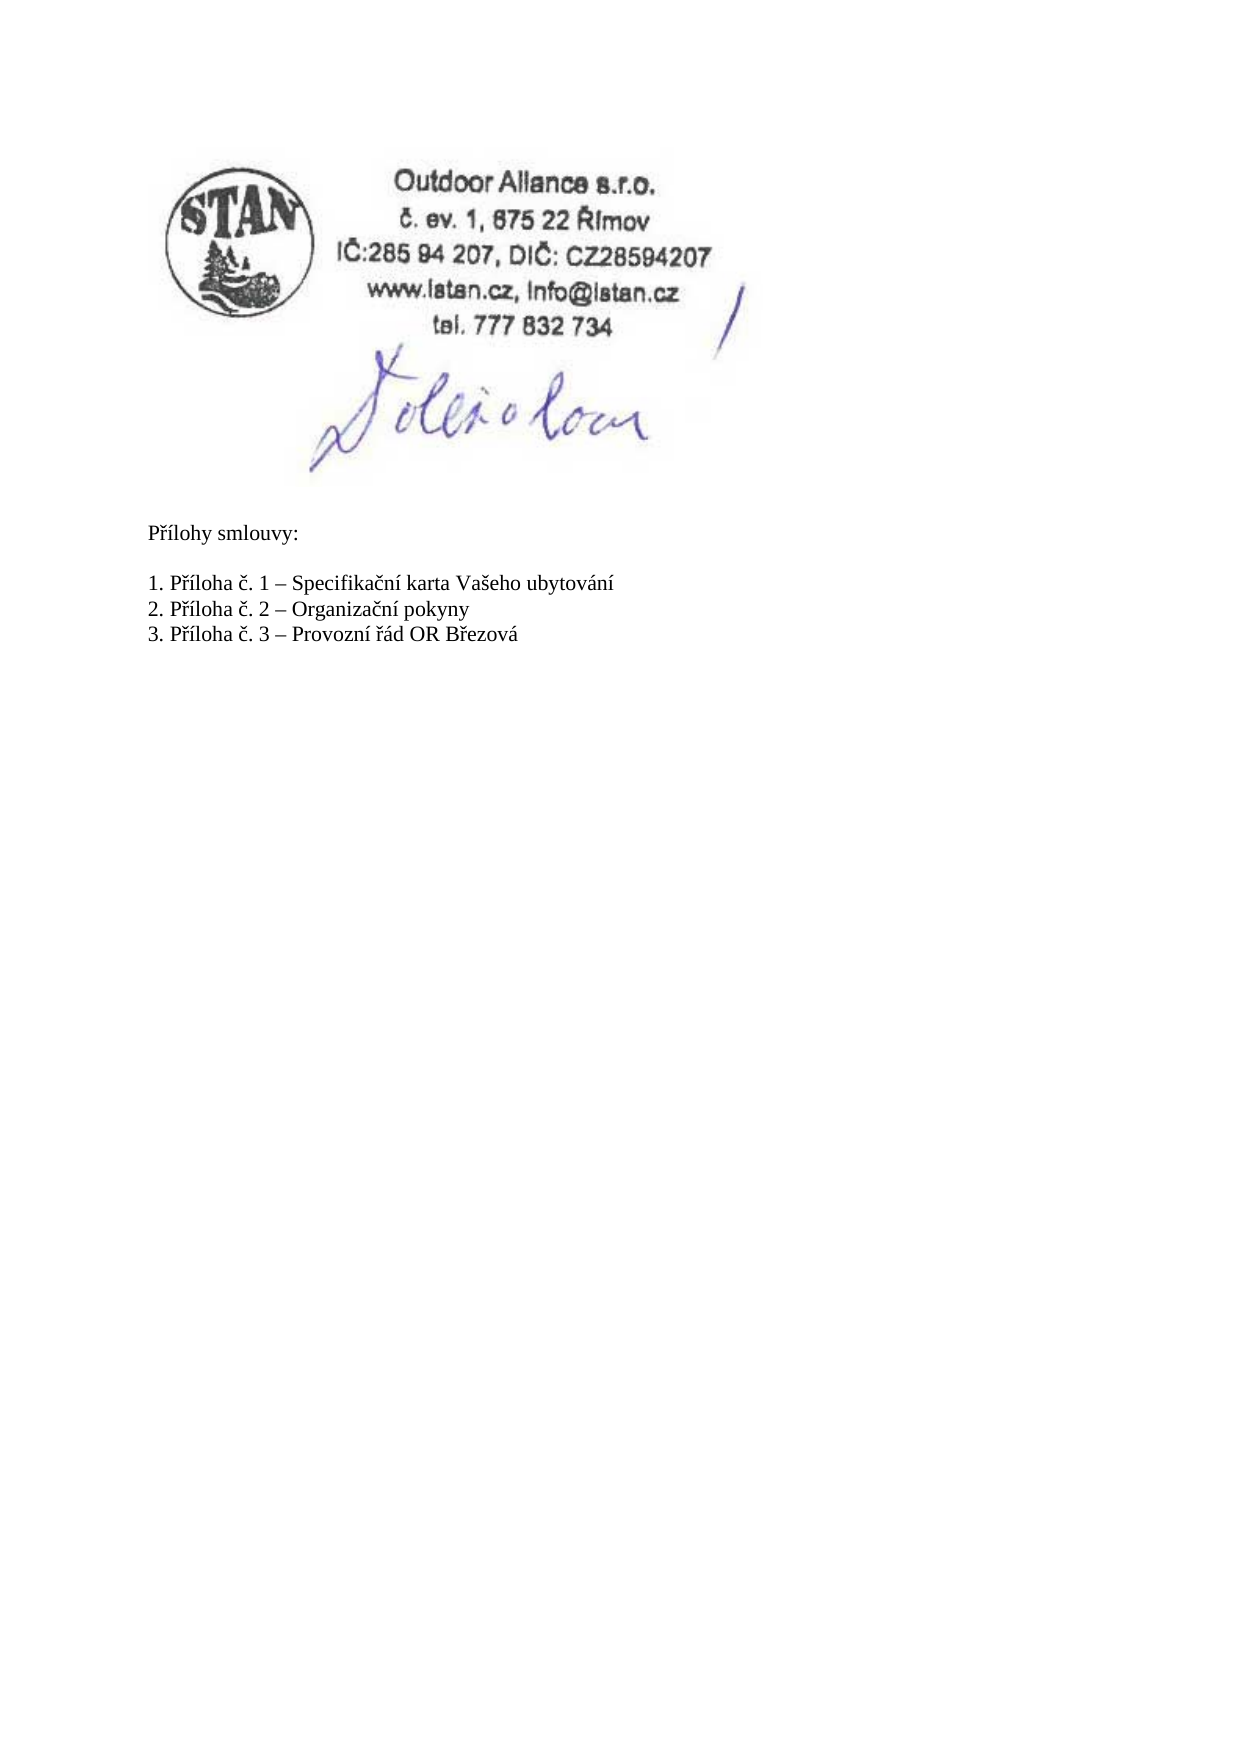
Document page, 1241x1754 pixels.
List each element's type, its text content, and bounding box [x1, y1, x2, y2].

text Přílohy smlouvy: 1. Příloha č. 1 – Specifikační karta Vašeho ubytování 2. Příloha č. 2 – Organizační pokyny 3. Příloha č. 3 – Provozní řád OR Březová [148, 520, 1093, 646]
picture [147, 147, 764, 487]
